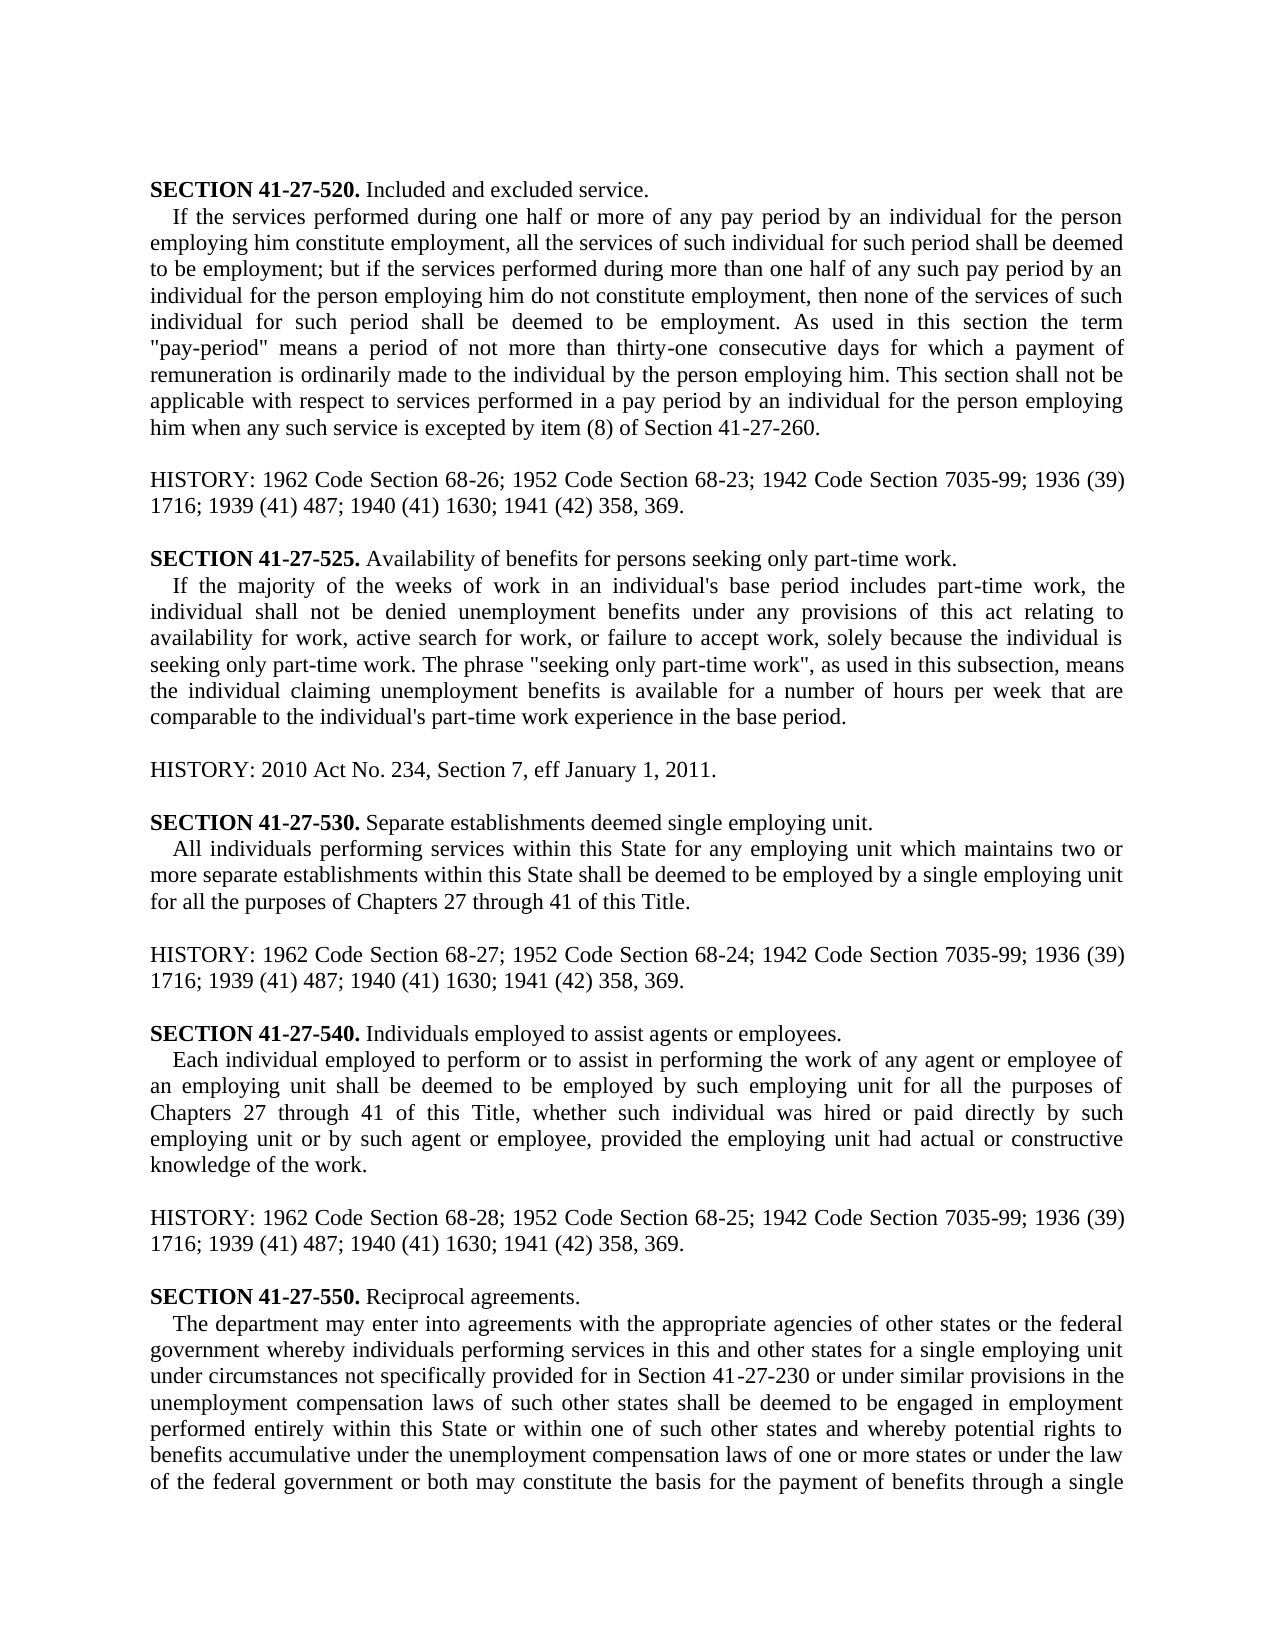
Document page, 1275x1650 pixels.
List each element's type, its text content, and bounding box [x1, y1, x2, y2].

text SECTION 41-27-520. Included and excluded service. [150, 176, 1125, 203]
text SECTION 41-27-525. Availability of benefits for persons seeking only part-time work. [150, 545, 1125, 572]
text All individuals performing services within this State for any employing unit which maintains two or more separate establishments within this State shall be deemed to be employed by a single employing unit for all the purposes of Chapters 27 through 41 of this Title. [150, 835, 1125, 914]
text SECTION 41-27-530. Separate establishments deemed single employing unit. [150, 809, 1125, 835]
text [150, 1309, 1125, 1494]
text Each individual employed to perform or to assist in performing the work of any agent or employee of an employing unit shall be deemed to be employed by such employing unit for all the purposes of Chapters 27 through 41 of this Title, whether such individual was hired or paid directly by such employing unit or by such agent or employee, provided the employing unit had actual or constructive knowledge of the work. [150, 1046, 1125, 1178]
text HISTORY: 1962 Code Section 68-28; 1952 Code Section 68-25; 1942 Code Section 7035-99; 1936 (39) 1716; 1939 (41) 487; 1940 (41) 1630; 1941 (42) 358, 369. [150, 1204, 1125, 1257]
text SECTION 41-27-550. Reciprocal agreements. [150, 1283, 1125, 1309]
text If the majority of the weeks of work in an individual's base period includes part-time work, the individual shall not be denied unemployment benefits under any provisions of this act relating to availability for work, active search for work, or failure to accept work, solely because the individual is seeking only part-time work. The phrase "seeking only part-time work", as used in this subsection, means the individual claiming unemployment benefits is available for a number of hours per week that are comparable to the individual's part-time work experience in the base period. [150, 572, 1125, 730]
text SECTION 41-27-540. Individuals employed to assist agents or employees. [150, 1020, 1125, 1046]
text HISTORY: 2010 Act No. 234, Section 7, eff January 1, 2011. [150, 756, 1125, 782]
text HISTORY: 1962 Code Section 68-27; 1952 Code Section 68-24; 1942 Code Section 7035-99; 1936 (39) 1716; 1939 (41) 487; 1940 (41) 1630; 1941 (42) 358, 369. [150, 941, 1125, 993]
text If the services performed during one half or more of any pay period by an individual for the person employing him constitute employment, all the services of such individual for such period shall be deemed to be employment; but if the services performed during more than one half of any such pay period by an individual for the person employing him do not constitute employment, then none of the services of such individual for such period shall be deemed to be employment. As used in this section the term "pay-period" means a period of not more than thirty-one consecutive days for which a payment of remuneration is ordinarily made to the individual by the person employing him. This section shall not be applicable with respect to services performed in a pay period by an individual for the person employing him when any such service is excepted by item (8) of Section 41-27-260. [150, 203, 1125, 440]
text HISTORY: 1962 Code Section 68-26; 1952 Code Section 68-23; 1942 Code Section 7035-99; 1936 (39) 1716; 1939 (41) 487; 1940 (41) 1630; 1941 (42) 358, 369. [150, 466, 1125, 519]
